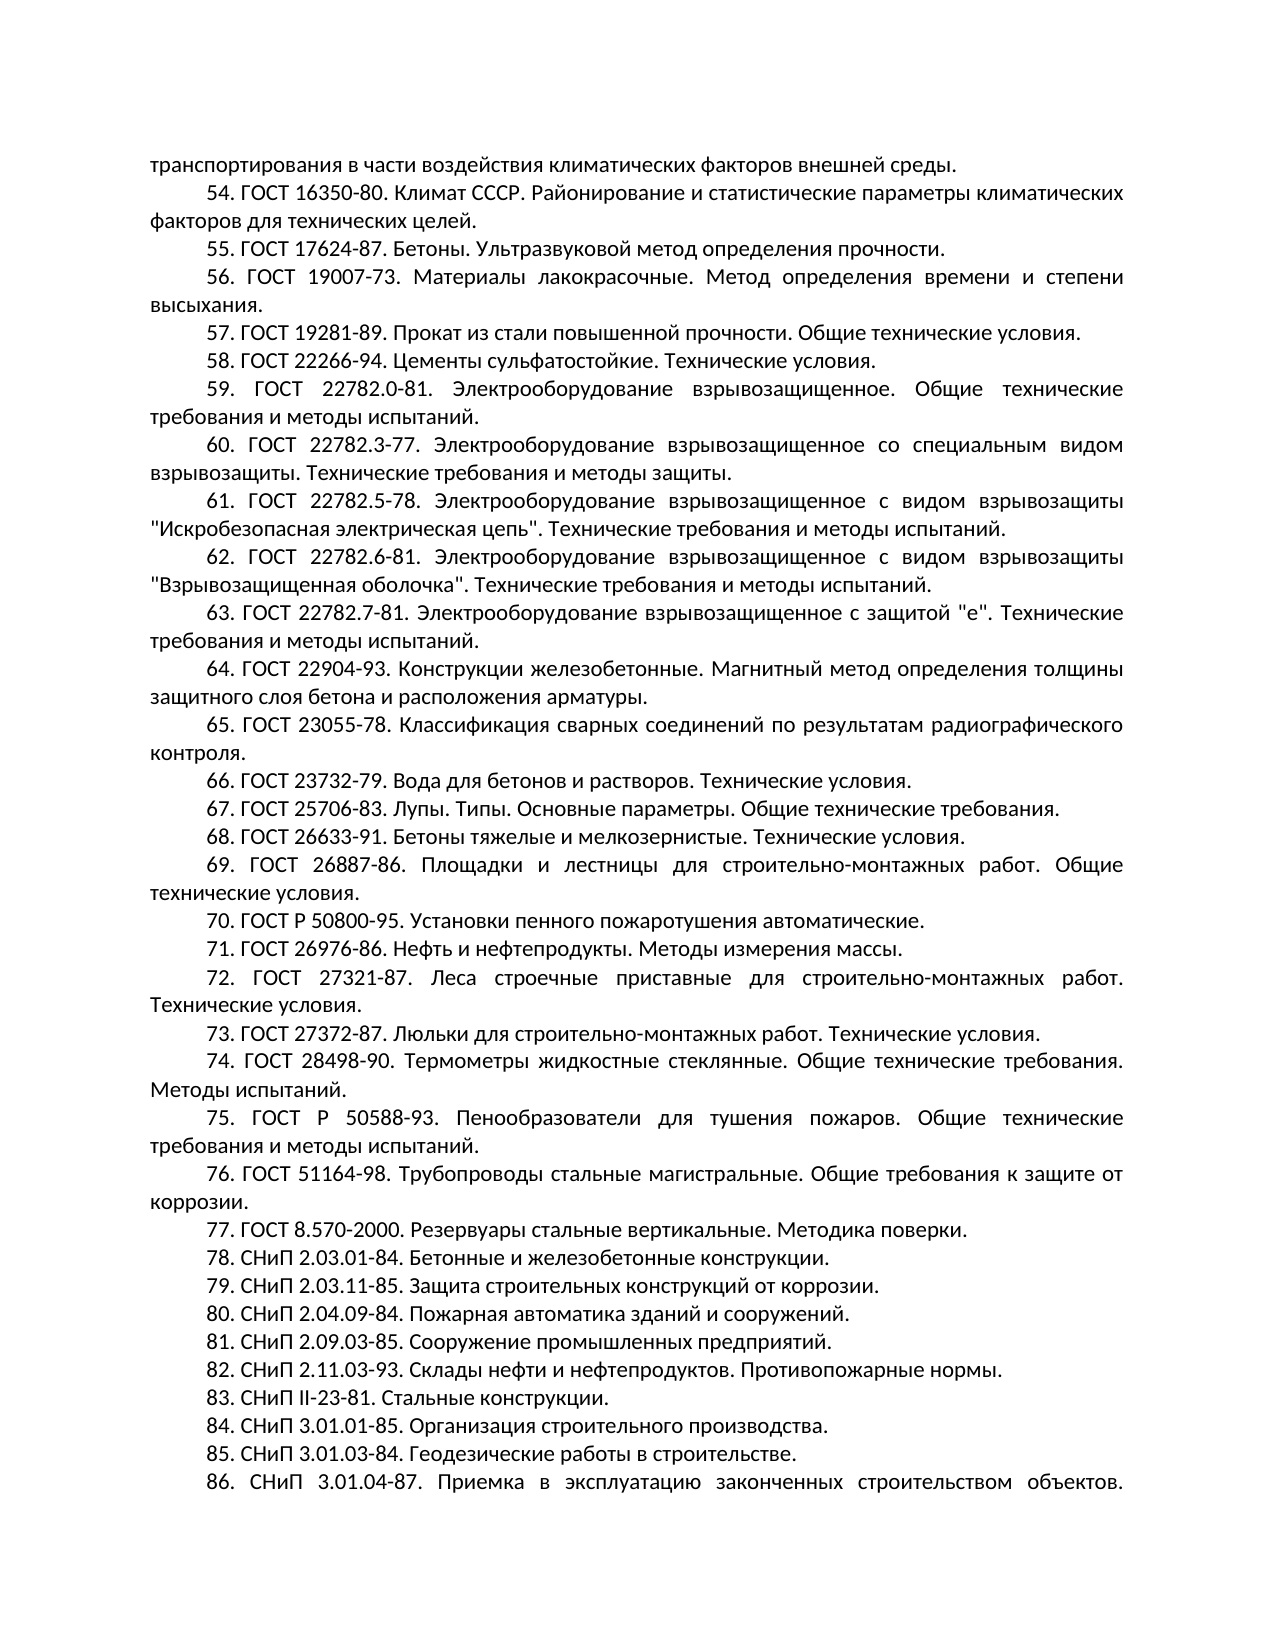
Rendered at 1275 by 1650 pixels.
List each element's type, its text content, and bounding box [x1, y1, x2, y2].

text 57. ГОСТ 19281-89. Прокат из стали повышенной прочности. Общие технические условия. [150, 318, 1125, 346]
text 72. ГОСТ 27321-87. Леса строечные приставные для строительно-монтажных работ. Технические условия. [150, 963, 1125, 1019]
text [150, 150, 1125, 178]
text 82. СНиП 2.11.03-93. Склады нефти и нефтепродуктов. Противопожарные нормы. [150, 1355, 1125, 1383]
text 62. ГОСТ 22782.6-81. Электрооборудование взрывозащищенное с видом взрывозащиты "Взрывозащищенная оболочка". Технические требования и методы испытаний. [150, 542, 1125, 598]
text 60. ГОСТ 22782.3-77. Электрооборудование взрывозащищенное со специальным видом взрывозащиты. Технические требования и методы защиты. [150, 430, 1125, 486]
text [150, 1467, 1125, 1495]
text 75. ГОСТ Р 50588-93. Пенообразователи для тушения пожаров. Общие технические требования и методы испытаний. [150, 1103, 1125, 1159]
text 73. ГОСТ 27372-87. Люльки для строительно-монтажных работ. Технические условия. [150, 1019, 1125, 1047]
text 70. ГОСТ Р 50800-95. Установки пенного пожаротушения автоматические. [150, 907, 1125, 934]
text 81. СНиП 2.09.03-85. Сооружение промышленных предприятий. [150, 1327, 1125, 1355]
text 85. СНиП 3.01.03-84. Геодезические работы в строительстве. [150, 1439, 1125, 1467]
text 76. ГОСТ 51164-98. Трубопроводы стальные магистральные. Общие требования к защите от коррозии. [150, 1159, 1125, 1215]
text 79. СНиП 2.03.11-85. Защита строительных конструкций от коррозии. [150, 1271, 1125, 1299]
text 69. ГОСТ 26887-86. Площадки и лестницы для строительно-монтажных работ. Общие технические условия. [150, 851, 1125, 907]
text 65. ГОСТ 23055-78. Классификация сварных соединений по результатам радиографического контроля. [150, 710, 1125, 766]
text 59. ГОСТ 22782.0-81. Электрооборудование взрывозащищенное. Общие технические требования и методы испытаний. [150, 374, 1125, 430]
text 68. ГОСТ 26633-91. Бетоны тяжелые и мелкозернистые. Технические условия. [150, 822, 1125, 851]
text 63. ГОСТ 22782.7-81. Электрооборудование взрывозащищенное с защитой "е". Технические требования и методы испытаний. [150, 598, 1125, 654]
text 55. ГОСТ 17624-87. Бетоны. Ультразвуковой метод определения прочности. [150, 234, 1125, 262]
text 61. ГОСТ 22782.5-78. Электрооборудование взрывозащищенное с видом взрывозащиты "Искробезопасная электрическая цепь". Технические требования и методы испытаний. [150, 486, 1125, 542]
text 71. ГОСТ 26976-86. Нефть и нефтепродукты. Методы измерения массы. [150, 934, 1125, 963]
text 64. ГОСТ 22904-93. Конструкции железобетонные. Магнитный метод определения толщины защитного слоя бетона и расположения арматуры. [150, 654, 1125, 710]
text 56. ГОСТ 19007-73. Материалы лакокрасочные. Метод определения времени и степени высыхания. [150, 262, 1125, 318]
text 74. ГОСТ 28498-90. Термометры жидкостные стеклянные. Общие технические требования. Методы испытаний. [150, 1047, 1125, 1103]
text 77. ГОСТ 8.570-2000. Резервуары стальные вертикальные. Методика поверки. [150, 1215, 1125, 1243]
text 84. СНиП 3.01.01-85. Организация строительного производства. [150, 1411, 1125, 1439]
text 66. ГОСТ 23732-79. Вода для бетонов и растворов. Технические условия. [150, 766, 1125, 794]
text 83. СНиП II-23-81. Стальные конструкции. [150, 1383, 1125, 1411]
text 54. ГОСТ 16350-80. Климат СССР. Районирование и статистические параметры климатических факторов для технических целей. [150, 178, 1125, 234]
text 58. ГОСТ 22266-94. Цементы сульфатостойкие. Технические условия. [150, 346, 1125, 374]
text 67. ГОСТ 25706-83. Лупы. Типы. Основные параметры. Общие технические требования. [150, 794, 1125, 822]
text 78. СНиП 2.03.01-84. Бетонные и железобетонные конструкции. [150, 1243, 1125, 1271]
text 80. СНиП 2.04.09-84. Пожарная автоматика зданий и сооружений. [150, 1299, 1125, 1327]
